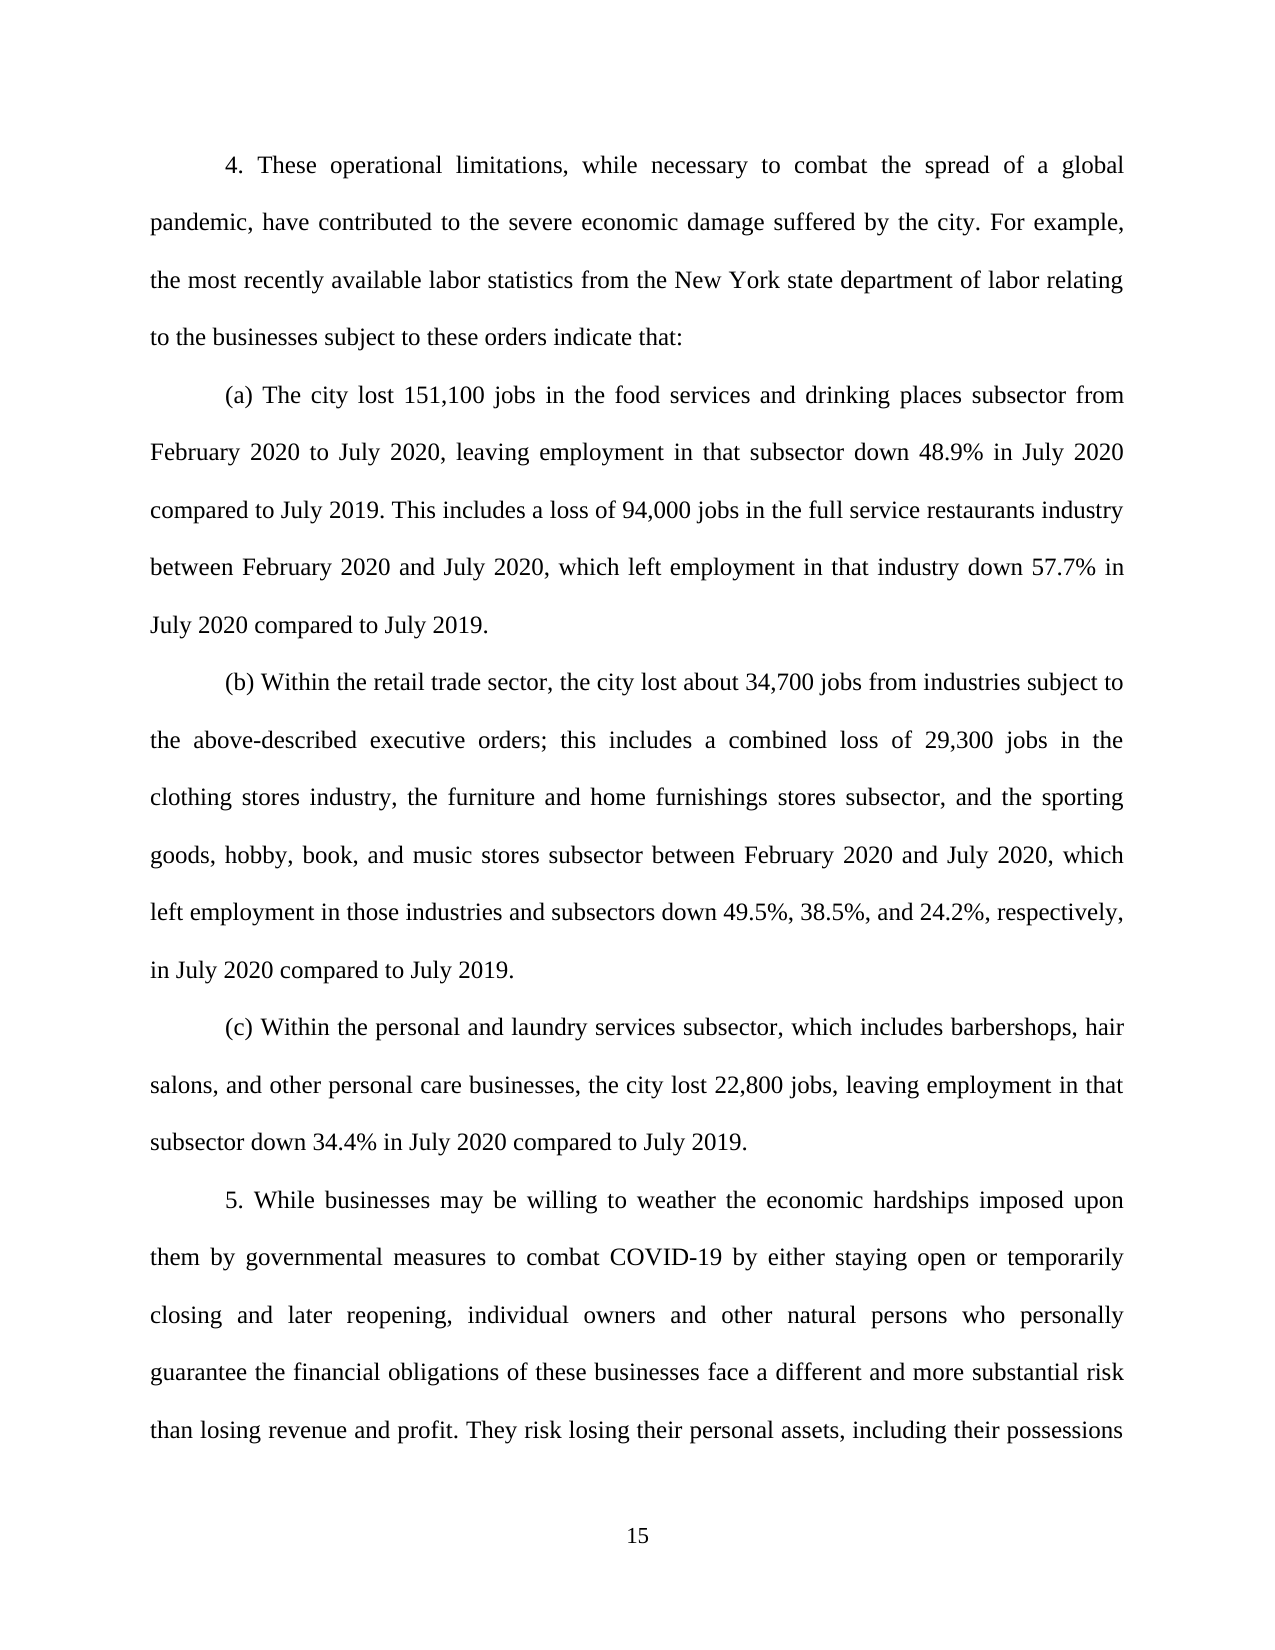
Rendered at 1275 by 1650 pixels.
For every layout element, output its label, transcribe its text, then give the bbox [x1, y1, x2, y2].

text (b) Within the retail trade sector, the city lost about 34,700 jobs from industries subject to the above-described executive orders; this includes a combined loss of 29,300 jobs in the clothing stores industry, the furniture and home furnishings stores subsector, and the sporting goods, hobby, book, and music stores subsector between February 2020 and July 2020, which left employment in those industries and subsectors down 49.5%, 38.5%, and 24.2%, respectively, in July 2020 compared to July 2019. [150, 667, 1125, 984]
text (c) Within the personal and laundry services subsector, which includes barbershops, hair salons, and other personal care businesses, the city lost 22,800 jobs, leaving employment in that subsector down 34.4% in July 2020 compared to July 2019. [150, 1012, 1125, 1156]
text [150, 1185, 1125, 1444]
text (a) The city lost 151,100 jobs in the food services and drinking places subsector from February 2020 to July 2020, leaving employment in that subsector down 48.9% in July 2020 compared to July 2019. This includes a loss of 94,000 jobs in the full service restaurants industry between February 2020 and July 2020, which left employment in that industry down 57.7% in July 2020 compared to July 2019. [150, 380, 1125, 639]
text 4. These operational limitations, while necessary to combat the spread of a global pandemic, have contributed to the severe economic damage suffered by the city. For example, the most recently available labor statistics from the New York state department of labor relating to the businesses subject to these orders indicate that: [150, 150, 1125, 351]
